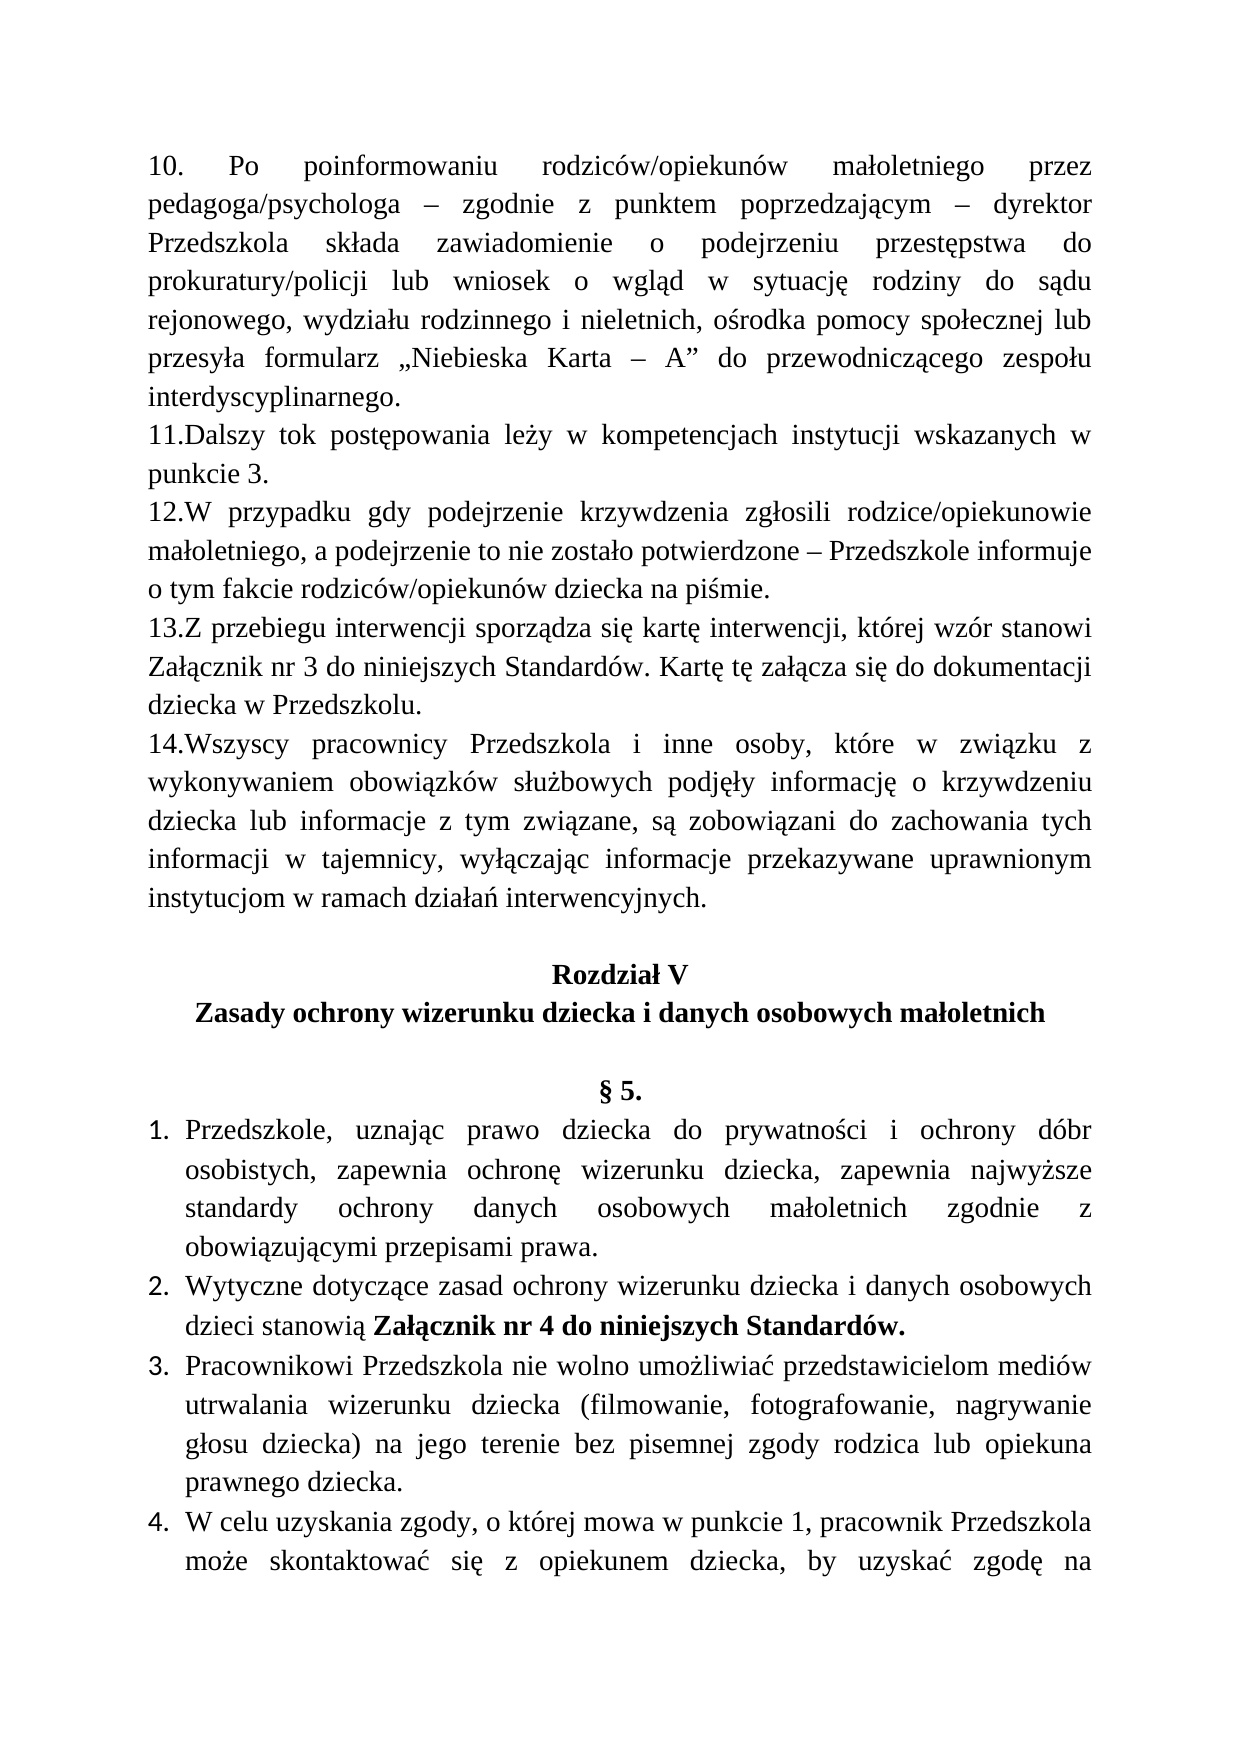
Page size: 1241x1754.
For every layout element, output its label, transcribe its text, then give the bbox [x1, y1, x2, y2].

text 13.Z przebiegu interwencji sporządza się kartę interwencji, której wzór stanowi Załącznik nr 3 do niniejszych Standardów. Kartę tę załącza się do dokumentacji dziecka w Przedszkolu. [148, 610, 1093, 721]
text Rozdział V [148, 957, 1093, 991]
text Zasady ochrony wizerunku dziecka i danych osobowych małoletnich [148, 996, 1093, 1029]
text 12.W przypadku gdy podejrzenie krzywdzenia zgłosili rodzice/opiekunowie małoletniego, a podejrzenie to nie zostało potwierdzone – Przedszkole informuje o tym fakcie rodziców/opiekunów dziecka na piśmie. [148, 494, 1093, 605]
list Przedszkole, uznając prawo dziecka do prywatności i ochrony dóbr osobistych, zapewnia ochronę wizerunku dziecka, zapewnia najwyższe standardy ochrony danych osobowych małoletnich zgodnie z obowiązującymi przepisami prawa. [148, 1111, 1093, 1262]
text 14.Wszyscy pracownicy Przedszkola i inne osoby, które w związku z wykonywaniem obowiązków służbowych podjęły informację o krzywdzeniu dziecka lub informacje z tym związane, są zobowiązani do zachowania tych informacji w tajemnicy, wyłączając informacje przekazywane uprawnionym instytucjom w ramach działań interwencyjnych. [148, 726, 1093, 913]
text § 5. [148, 1073, 1093, 1106]
text 11.Dalszy tok postępowania leży w kompetencjach instytucji wskazanych w punkcie 3. [148, 417, 1093, 489]
text 10. Po poinformowaniu rodziców/opiekunów małoletniego przez pedagoga/psychologa – zgodnie z punktem poprzedzającym – dyrektor Przedszkola składa zawiadomienie o podejrzeniu przestępstwa do prokuratury/policji lub wniosek o wgląd w sytuację rodziny do sądu rejonowego, wydziału rodzinnego i nieletnich, ośrodka pomocy społecznej lub przesyła formularz „Niebieska Karta – A” do przewodniczącego zespołu interdyscyplinarnego. [148, 148, 1093, 412]
list Pracownikowi Przedszkola nie wolno umożliwiać przedstawicielom mediów utrwalania wizerunku dziecka (filmowanie, fotografowanie, nagrywanie głosu dziecka) na jego terenie bez pisemnej zgody rodzica lub opiekuna prawnego dziecka. [148, 1347, 1093, 1498]
list Wytyczne dotyczące zasad ochrony wizerunku dziecka i danych osobowych dzieci stanowią Załącznik nr 4 do niniejszych Standardów. [148, 1267, 1093, 1342]
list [148, 1503, 1093, 1577]
